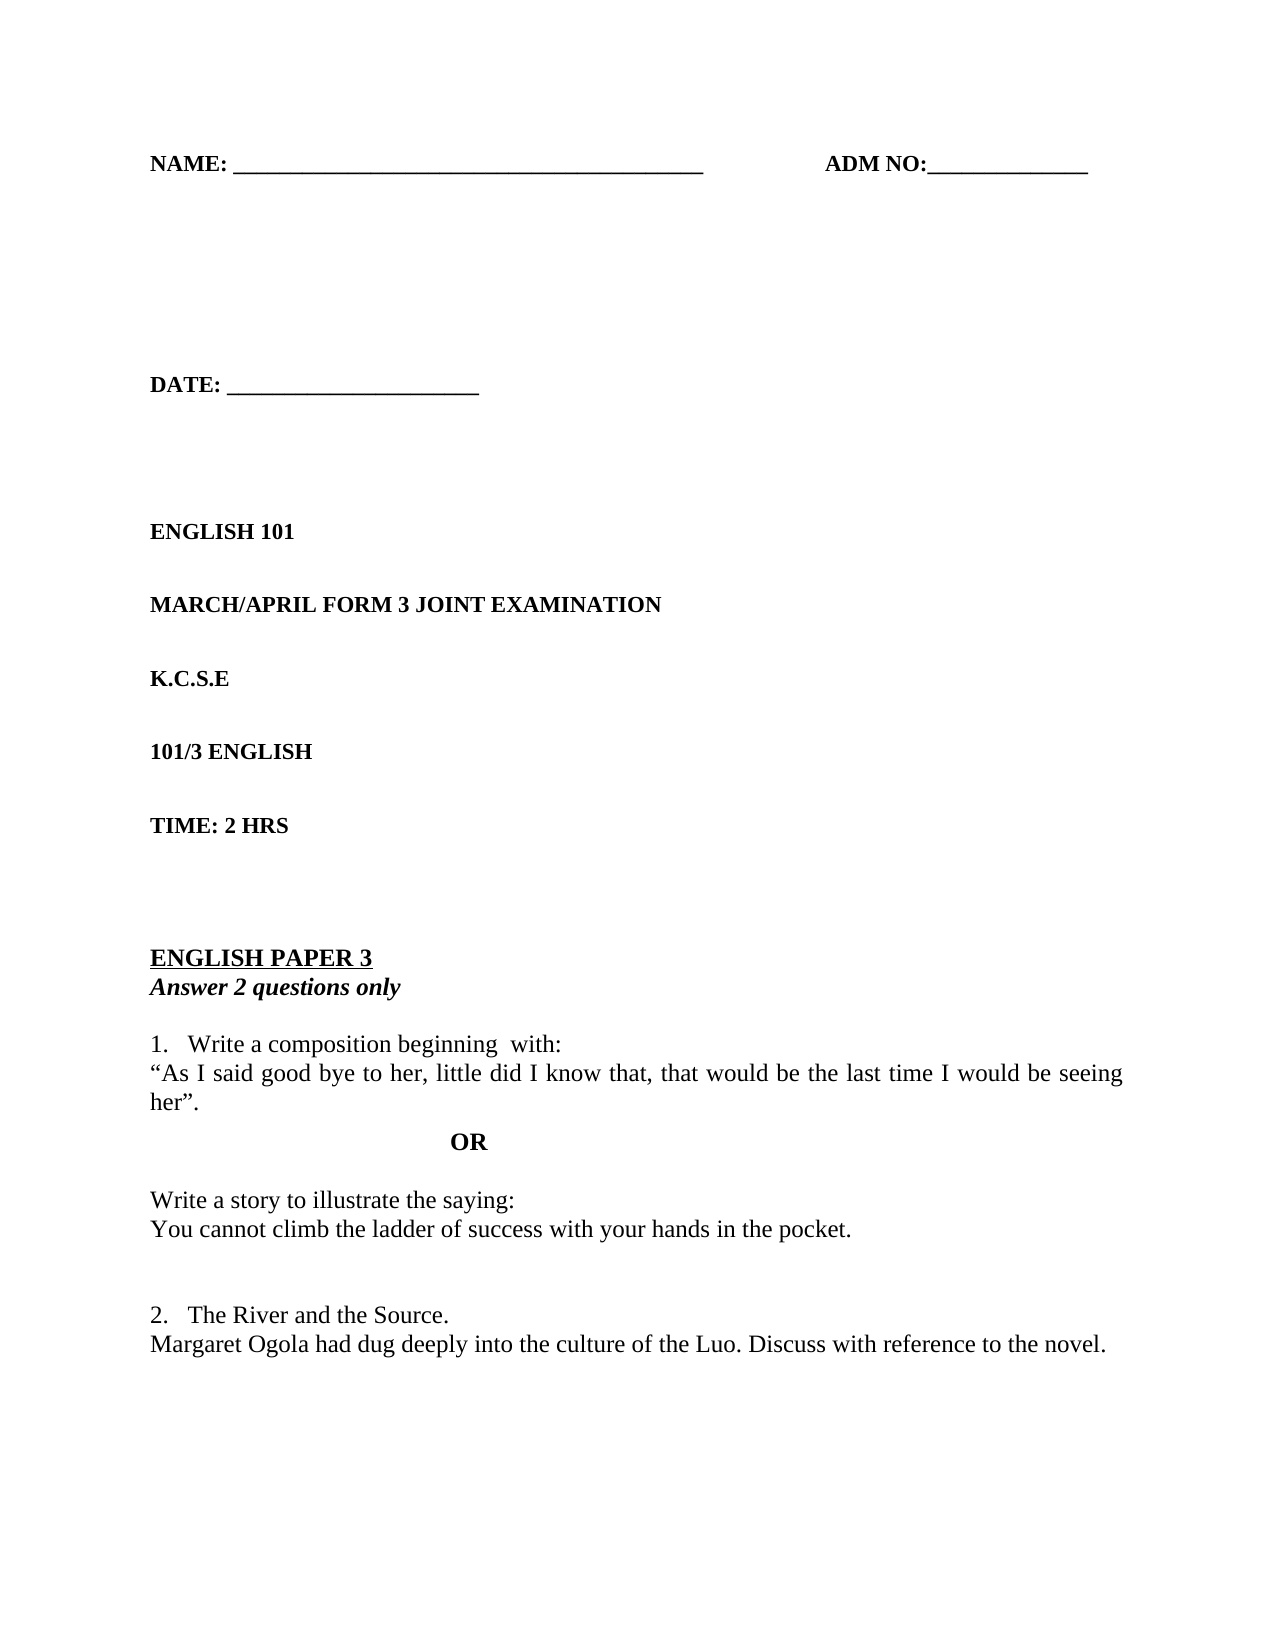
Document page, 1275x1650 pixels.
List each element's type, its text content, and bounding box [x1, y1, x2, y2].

text ENGLISH PAPER 3 [150, 943, 1125, 972]
text MARCH/APRIL FORM 3 JOINT EXAMINATION [150, 591, 1125, 618]
text Write a story to illustrate the saying: [150, 1185, 1125, 1214]
text “As I said good bye to her, little did I know that, that would be the last time I would be seeing her”. [150, 1058, 1125, 1115]
text NAME: _________________________________________ ADM NO:______________ [150, 150, 1125, 176]
text DATE: ______________________ [150, 371, 1125, 397]
text K.C.S.E [150, 665, 1125, 691]
list The River and the Source. [150, 1300, 1125, 1329]
text TIME: 2 HRS [150, 812, 1125, 838]
list Write a composition beginning with: [150, 1029, 1125, 1058]
text Answer 2 questions only [150, 972, 1125, 1000]
text 101/3 ENGLISH [150, 738, 1125, 765]
text OR [375, 1127, 1125, 1156]
text ENGLISH 101 [150, 518, 1125, 544]
text You cannot climb the ladder of success with your hands in the pocket. [150, 1214, 1125, 1242]
text Margaret Ogola had dug deeply into the culture of the Luo. Discuss with reference to the novel. [150, 1329, 1125, 1357]
